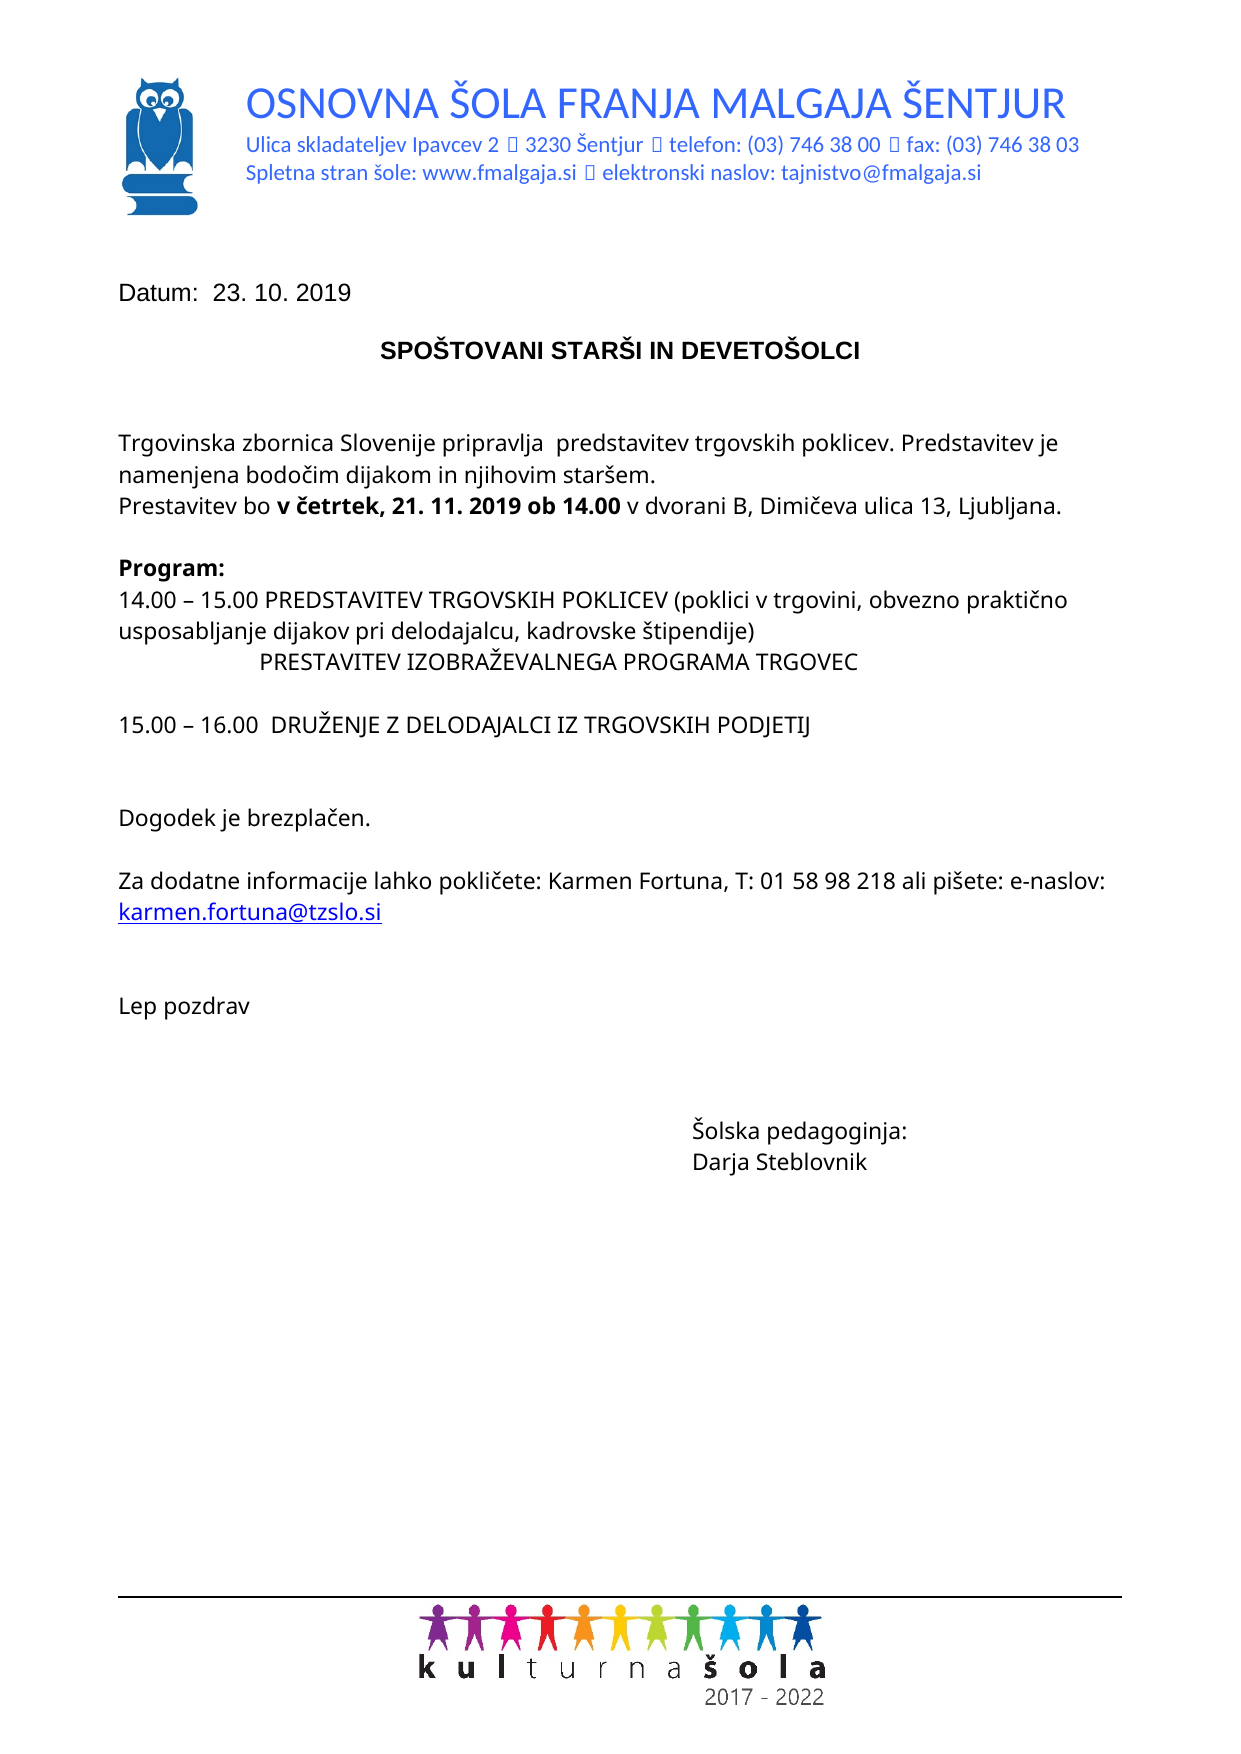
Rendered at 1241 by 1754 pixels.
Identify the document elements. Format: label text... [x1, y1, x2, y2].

text Darja Steblovnik [118, 1146, 1122, 1177]
text Program: [118, 552, 1122, 583]
picture [413, 1598, 828, 1710]
picture [118, 76, 199, 219]
text Šolska pedagoginja: [118, 1115, 1122, 1146]
text PRESTAVITEV IZOBRAŽEVALNEGA PROGRAMA TRGOVEC [118, 646, 1122, 677]
text SPOŠTOVANI STARŠI IN DEVETOŠOLCI [118, 336, 1122, 364]
text Trgovinska zbornica Slovenije pripravlja predstavitev trgovskih poklicev. Predstavitev je namenjena bodočim dijakom in njihovim staršem. [118, 427, 1122, 490]
text Dogodek je brezplačen. [118, 802, 1122, 833]
text Prestavitev bo v četrtek, 21. 11. 2019 ob 14.00 v dvorani B, Dimičeva ulica 13, Ljubljana. [118, 490, 1122, 521]
text Datum: 23. 10. 2019 [118, 278, 1122, 307]
text Lep pozdrav [118, 990, 1122, 1021]
text Za dodatne informacije lahko pokličete: Karmen Fortuna, T: 01 58 98 218 ali pišete: e-naslov: karmen.fortuna@tzslo.si [118, 865, 1122, 927]
text 15.00 – 16.00 DRUŽENJE Z DELODAJALCI IZ TRGOVSKIH PODJETIJ [118, 708, 1122, 740]
text 14.00 – 15.00 PREDSTAVITEV TRGOVSKIH POKLICEV (poklici v trgovini, obvezno praktično usposabljanje dijakov pri delodajalcu, kadrovske štipendije) [118, 583, 1122, 646]
